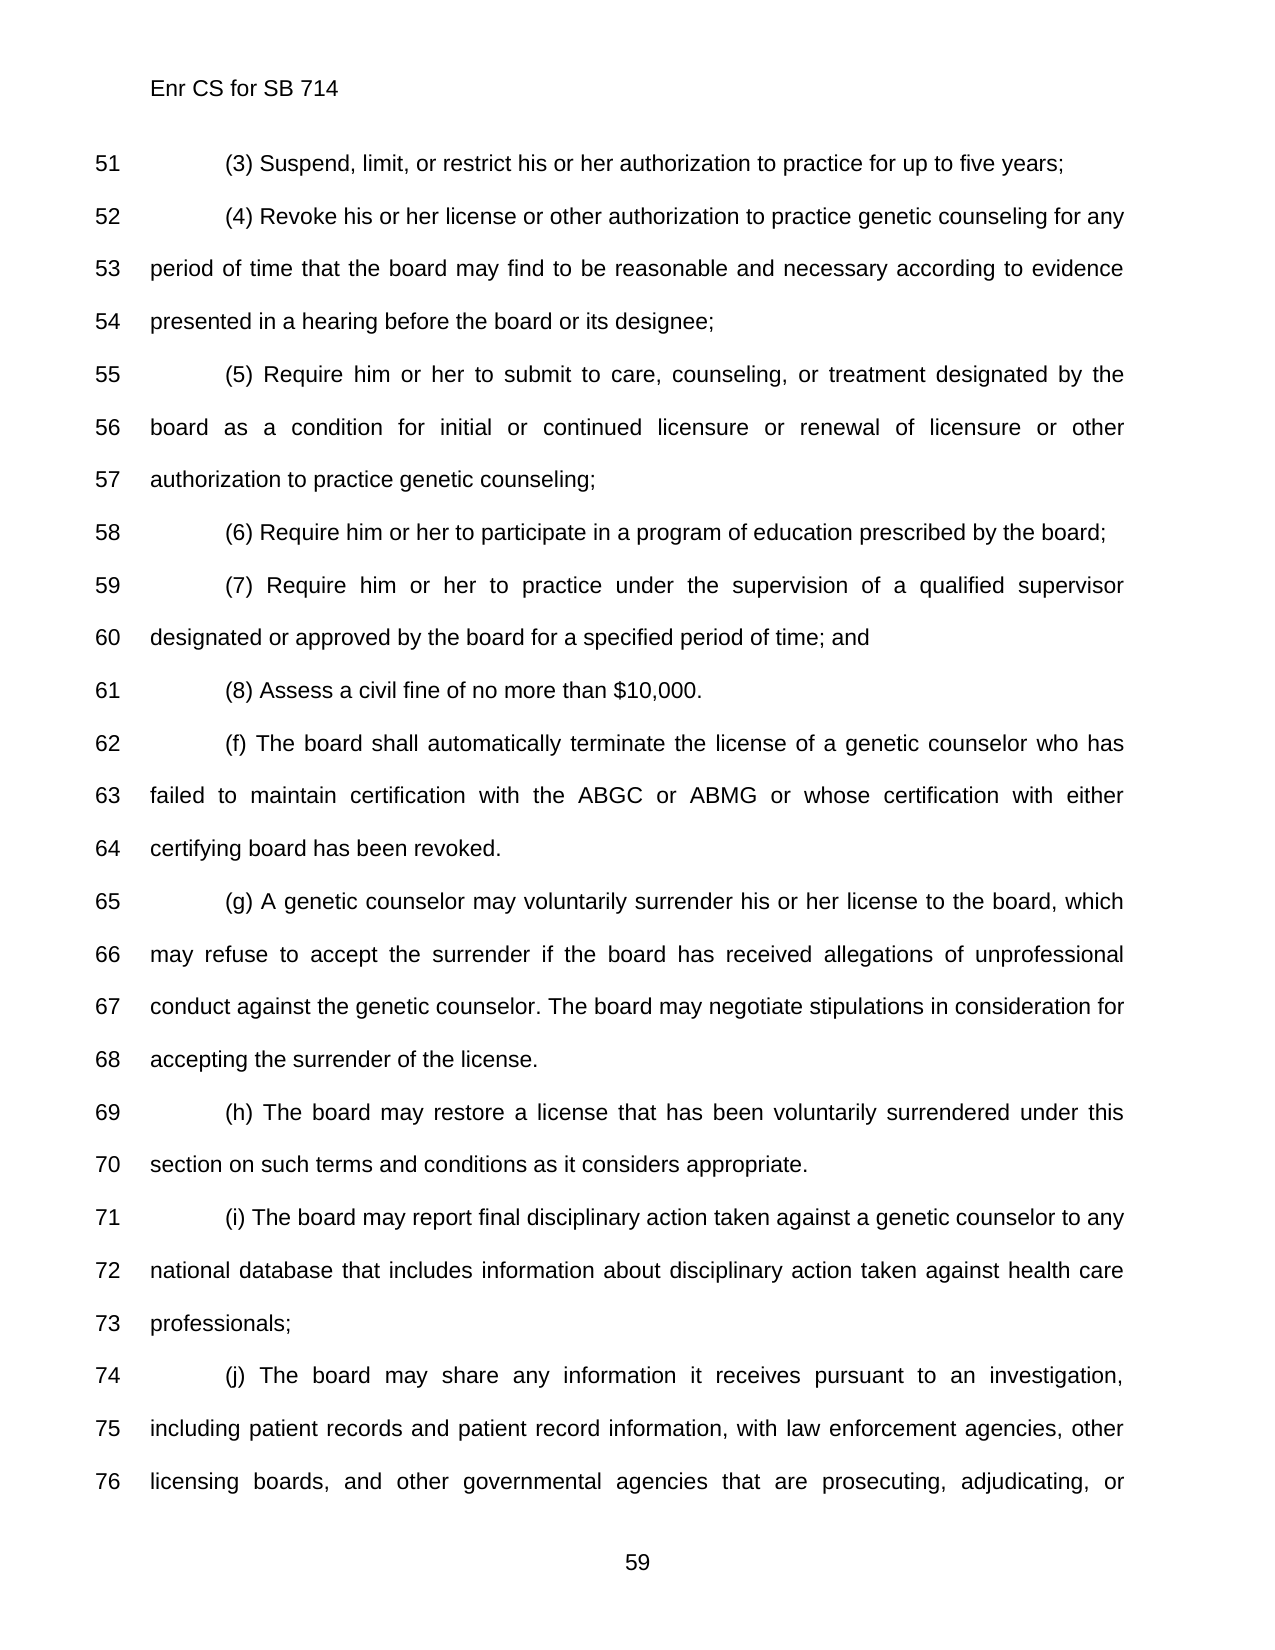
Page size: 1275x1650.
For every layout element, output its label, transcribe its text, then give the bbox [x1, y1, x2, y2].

text (8) Assess a civil fine of no more than $10,000. [150, 677, 1125, 703]
text (h) The board may restore a license that has been voluntarily surrendered under this section on such terms and conditions as it considers appropriate. [150, 1099, 1125, 1178]
text (3) Suspend, limit, or restrict his or her authorization to practice for up to five years; [150, 150, 1125, 176]
text (6) Require him or her to participate in a program of education prescribed by the board; [150, 519, 1125, 545]
text (g) A genetic counselor may voluntarily surrender his or her license to the board, which may refuse to accept the surrender if the board has received allegations of unprofessional conduct against the genetic counselor. The board may negotiate stipulations in consideration for accepting the surrender of the license. [150, 888, 1125, 1072]
text (5) Require him or her to submit to care, counseling, or treatment designated by the board as a condition for initial or continued licensure or renewal of licensure or other authorization to practice genetic counseling; [150, 361, 1125, 493]
text (f) The board shall automatically terminate the license of a genetic counselor who has failed to maintain certification with the ABGC or ABMG or whose certification with either certifying board has been revoked. [150, 730, 1125, 862]
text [150, 1362, 1125, 1494]
text (7) Require him or her to practice under the supervision of a qualified supervisor designated or approved by the board for a specified period of time; and [150, 572, 1125, 651]
text (i) The board may report final disciplinary action taken against a genetic counselor to any national database that includes information about disciplinary action taken against health care professionals; [150, 1204, 1125, 1336]
text (4) Revoke his or her license or other authorization to practice genetic counseling for any period of time that the board may find to be reasonable and necessary according to evidence presented in a hearing before the board or its designee; [150, 203, 1125, 334]
